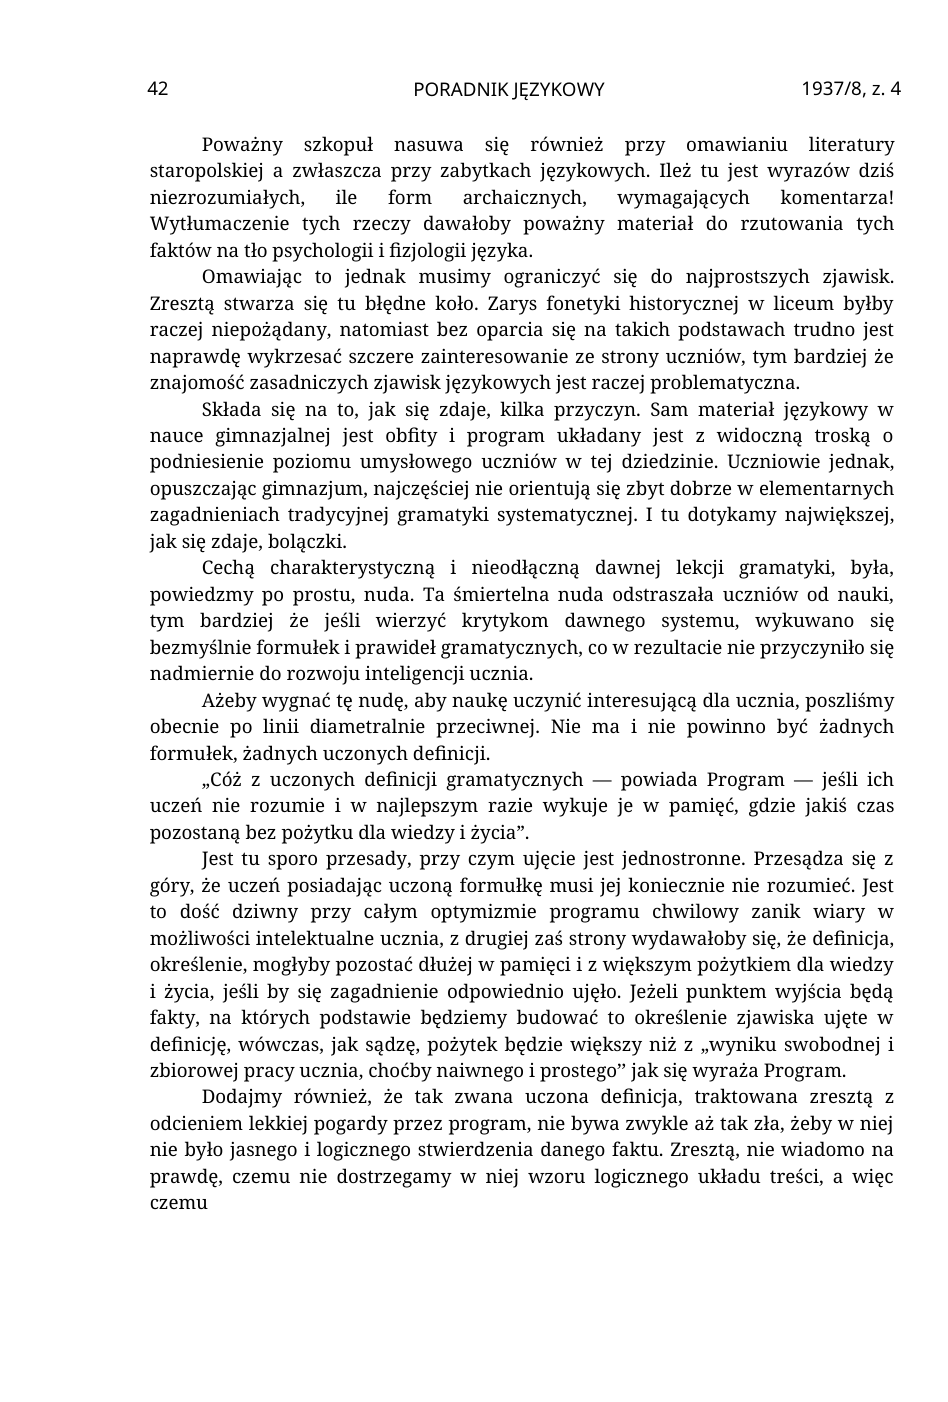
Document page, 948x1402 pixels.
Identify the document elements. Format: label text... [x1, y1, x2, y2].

text Jest tu sporo przesady, przy czym ujęcie jest jednostronne. Przesądza się z góry, że uczeń posiadając uczoną formułkę musi jej koniecznie nie rozumieć. Jest to dość dziwny przy całym optymizmie programu chwilowy zanik wiary w możliwości intelektualne ucznia, z drugiej zaś strony wydawałoby się, że definicja, określenie, mogłyby pozostać dłużej w pamięci i z większym pożytkiem dla wiedzy i życia, jeśli by się zagadnienie odpowiednio ujęło. Jeżeli punktem wyjścia będą fakty, na których podstawie będziemy budować to określenie zjawiska ujęte w definicję, wówczas, jak sądzę, pożytek będzie większy niż z „wyniku swobodnej i zbiorowej pracy ucznia, choćby naiwnego i prostego’’ jak się wyraża Program. [149, 844, 895, 1083]
text Ażeby wygnać tę nudę, aby naukę uczynić interesującą dla ucznia, poszliśmy obecnie po linii diametralnie przeciwnej. Nie ma i nie powinno być żadnych formułek, żadnych uczonych definicji. [149, 686, 895, 765]
text Poważny szkopuł nasuwa się również przy omawianiu literatury staropolskiej a zwłaszcza przy zabytkach językowych. Ileż tu jest wyrazów dziś niezrozumiałych, ile form archaicznych, wymagających komentarza! Wytłumaczenie tych rzeczy dawałoby poważny materiał do rzutowania tych faktów na tło psychologii i fizjologii języka. [149, 130, 895, 262]
text „Cóż z uczonych definicji gramatycznych — powiada Program — jeśli ich uczeń nie rozumie i w najlepszym razie wykuje je w pamięć, gdzie jakiś czas pozostaną bez pożytku dla wiedzy i życia”. [149, 765, 895, 844]
text Składa się na to, jak się zdaje, kilka przyczyn. Sam materiał językowy w nauce gimnazjalnej jest obfity i program układany jest z widoczną troską o podniesienie poziomu umysłowego uczniów w tej dziedzinie. Uczniowie jednak, opuszczając gimnazjum, najczęściej nie orientują się zbyt dobrze w elementarnych zagadnieniach tradycyjnej gramatyki systematycznej. I tu dotykamy największej, jak się zdaje, bolączki. [149, 395, 895, 553]
text Dodajmy również, że tak zwana uczona definicja, traktowana zresztą z odcieniem lekkiej pogardy przez program, nie bywa zwykle aż tak zła, żeby w niej nie było jasnego i logicznego stwierdzenia danego faktu. Zresztą, nie wiadomo na prawdę, czemu nie dostrzegamy w niej wzoru logicznego układu treści, a więc czemu [149, 1083, 895, 1215]
text Cechą charakterystyczną i nieodłączną dawnej lekcji gramatyki, była, powiedzmy po prostu, nuda. Ta śmiertelna nuda odstraszała uczniów od nauki, tym bardziej że jeśli wierzyć krytykom dawnego systemu, wykuwano się bezmyślnie formułek i prawideł gramatycznych, co w rezultacie nie przyczyniło się nadmiernie do rozwoju inteligencji ucznia. [149, 553, 895, 686]
text 1937/8, z. 4 [801, 81, 901, 99]
text 42 [147, 81, 169, 99]
text Omawiając to jednak musimy ograniczyć się do najprostszych zjawisk. Zresztą stwarza się tu błędne koło. Zarys fonetyki historycznej w liceum byłby raczej niepożądany, natomiast bez oparcia się na takich podstawach trudno jest naprawdę wykrzesać szczere zainteresowanie ze strony uczniów, tym bardziej że znajomość zasadniczych zjawisk językowych jest raczej problematyczna. [149, 262, 895, 395]
text PORADNIK JĘZYKOWY [413, 81, 605, 100]
